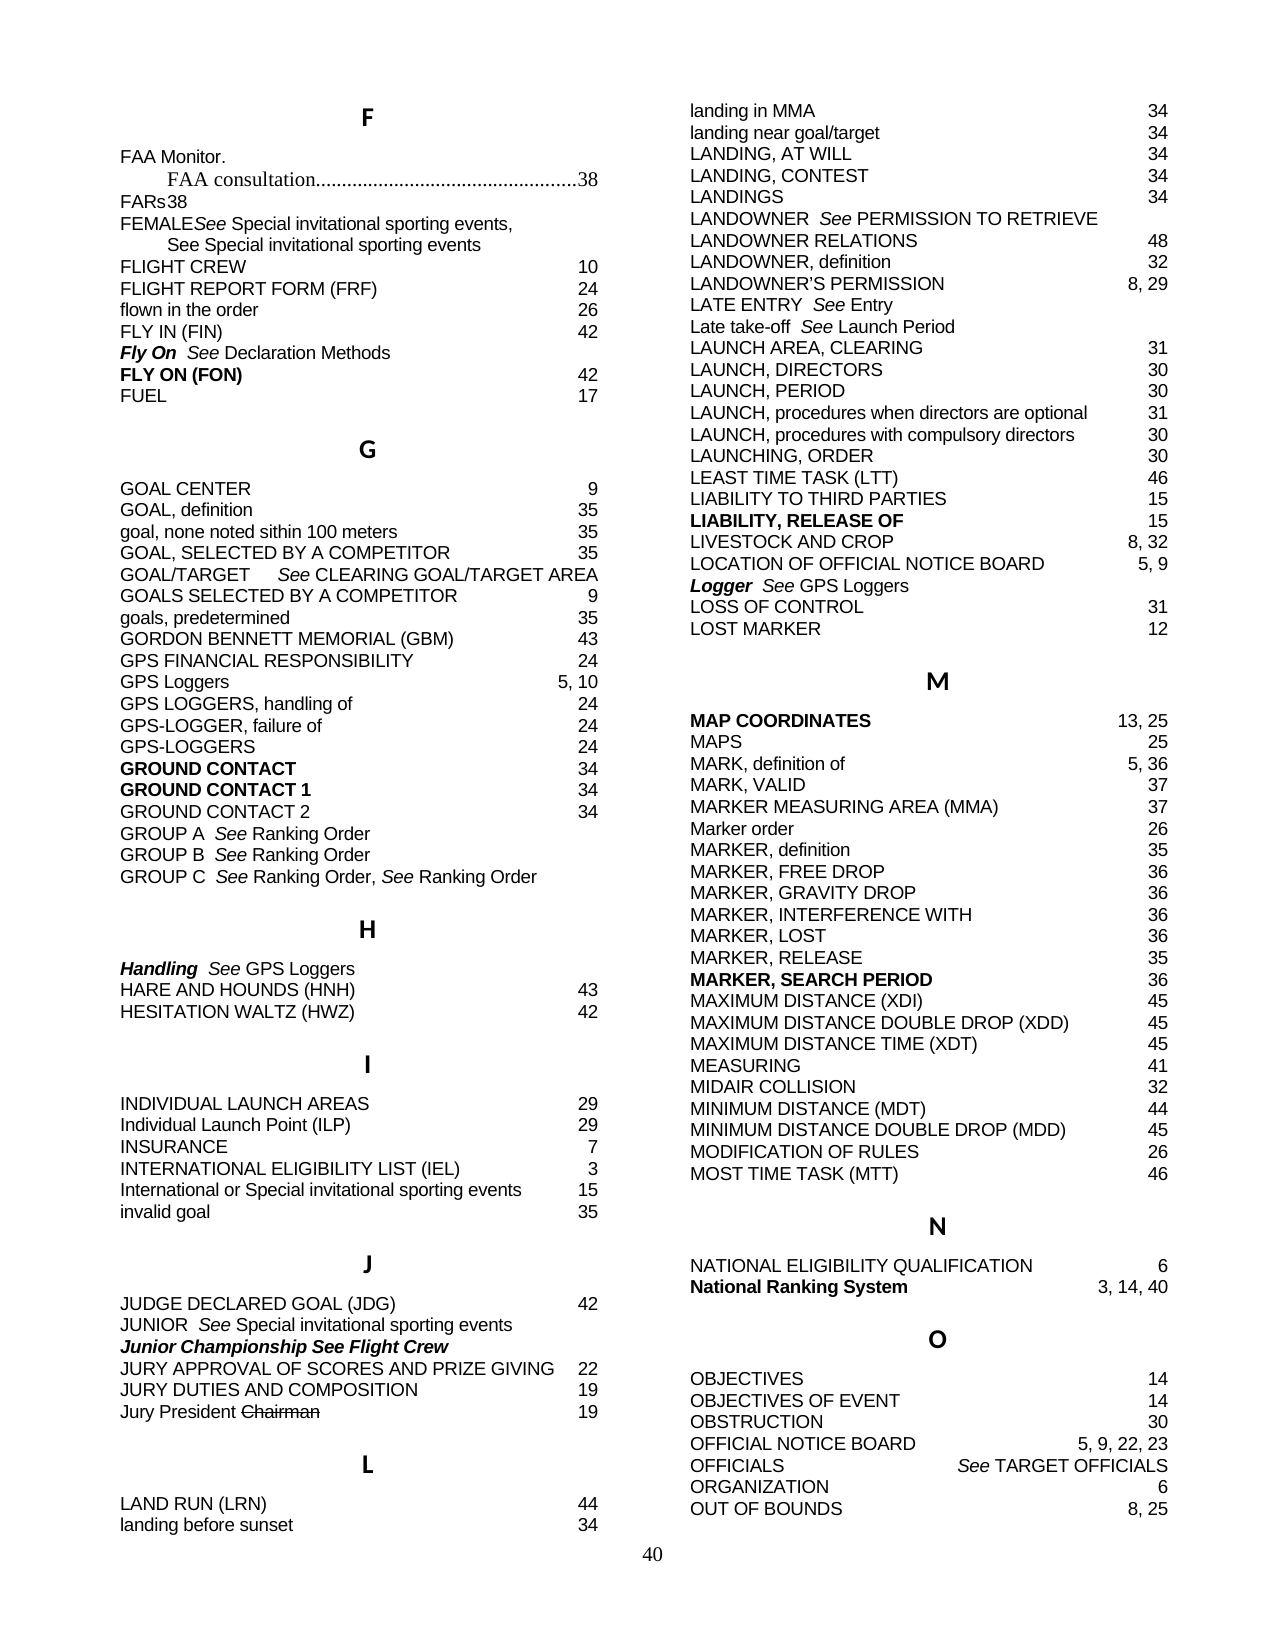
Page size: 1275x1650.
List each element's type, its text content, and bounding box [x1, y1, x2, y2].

text International or Special invitational sporting events 15 [120, 1179, 651, 1201]
subtitle N [690, 1209, 1185, 1242]
text GOALS SELECTED BY A COMPETITOR 9 [120, 585, 651, 607]
text ORGANIZATION 6 [690, 1476, 1221, 1497]
text GROUP B See Ranking Order [120, 844, 651, 865]
text LAUNCH, DIRECTORS 30 [690, 359, 1221, 380]
text FEMALE See Special invitational sporting events, See Special invitational sporting events [120, 213, 651, 256]
text Handling See GPS Loggers [120, 957, 651, 979]
text Fly On See Declaration Methods [120, 342, 651, 364]
text LATE ENTRY See Entry [690, 294, 1221, 316]
text HESITATION WALTZ (HWZ) 42 [120, 1001, 651, 1022]
text JURY DUTIES AND COMPOSITION 19 [120, 1379, 651, 1400]
text LANDINGS 34 [690, 186, 1221, 208]
text Junior Championship See Flight Crew [120, 1336, 651, 1357]
text GOAL CENTER 9 [120, 477, 651, 499]
text LAUNCH, PERIOD 30 [690, 380, 1221, 402]
subtitle G [120, 432, 615, 465]
text MINIMUM DISTANCE (MDT) 44 [690, 1098, 1221, 1119]
text GROUND CONTACT 2 34 [120, 801, 651, 822]
text Individual Launch Point (ILP) 29 [120, 1114, 651, 1136]
text GOAL, definition 35 [120, 499, 651, 520]
text MARKER, LOST 36 [690, 925, 1221, 947]
text FARs 38 [120, 191, 651, 213]
text JURY APPROVAL OF SCORES AND PRIZE GIVING 22 [120, 1357, 651, 1379]
text OUT OF BOUNDS 8, 25 [690, 1497, 1221, 1519]
text GPS-LOGGERS 24 [120, 736, 651, 758]
text MARKER MEASURING AREA (MMA) 37 [690, 796, 1221, 817]
text LIABILITY TO THIRD PARTIES 15 [690, 488, 1221, 510]
text LOST MARKER 12 [690, 617, 1221, 639]
text LIVESTOCK AND CROP 8, 32 [690, 531, 1221, 553]
text MAPS 25 [690, 731, 1221, 753]
text INSURANCE 7 [120, 1136, 651, 1157]
text MARKER, definition 35 [690, 839, 1221, 861]
text flown in the order 26 [120, 299, 651, 321]
text MARKER, GRAVITY DROP 36 [690, 882, 1221, 904]
text OFFICIALS See TARGET OFFICIALS [690, 1454, 1221, 1476]
text MAXIMUM DISTANCE DOUBLE DROP (XDD) 45 [690, 1011, 1221, 1033]
text LAND RUN (LRN) 44 [120, 1492, 651, 1514]
text GOAL/TARGET See CLEARING GOAL/TARGET AREA [120, 563, 651, 585]
text JUNIOR See Special invitational sporting events [120, 1314, 651, 1336]
subtitle H [120, 912, 615, 945]
text FLY ON (FON) 42 [120, 364, 651, 385]
text MOST TIME TASK (MTT) 46 [690, 1162, 1221, 1184]
text MARKER, SEARCH PERIOD 36 [690, 968, 1221, 990]
text LAUNCHING, ORDER 30 [690, 445, 1221, 467]
text LAUNCH, procedures with compulsory directors 30 [690, 423, 1221, 445]
text OBJECTIVES 14 [690, 1368, 1221, 1390]
text LANDING, CONTEST 34 [690, 165, 1221, 186]
text OFFICIAL NOTICE BOARD 5, 9, 22, 23 [690, 1433, 1221, 1454]
text landing before sunset 34 [120, 1514, 651, 1536]
text MARK, VALID 37 [690, 774, 1221, 796]
text MIDAIR COLLISION 32 [690, 1076, 1221, 1098]
text LAUNCH, procedures when directors are optional 31 [690, 402, 1221, 423]
text MINIMUM DISTANCE DOUBLE DROP (MDD) 45 [690, 1119, 1221, 1141]
text GPS LOGGERS, handling of 24 [120, 693, 651, 714]
text MODIFICATION OF RULES 26 [690, 1141, 1221, 1162]
text FUEL 17 [120, 385, 651, 407]
text landing near goal/target 34 [690, 122, 1221, 143]
subtitle J [120, 1247, 615, 1280]
text landing in MMA 34 [690, 100, 1221, 122]
text MARKER, INTERFERENCE WITH 36 [690, 904, 1221, 925]
text NATIONAL ELIGIBILITY QUALIFICATION 6 [690, 1254, 1221, 1276]
text OBSTRUCTION 30 [690, 1411, 1221, 1433]
text MARKER, RELEASE 35 [690, 947, 1221, 968]
text MARK, definition of 5, 36 [690, 753, 1221, 774]
text GROUND CONTACT 1 34 [120, 779, 651, 801]
text LANDOWNER, definition 32 [690, 251, 1221, 272]
text LANDOWNER’S PERMISSION 8, 29 [690, 272, 1221, 294]
text GOAL, SELECTED BY A COMPETITOR 35 [120, 542, 651, 563]
text HARE AND HOUNDS (HNH) 43 [120, 979, 651, 1001]
text LOSS OF CONTROL 31 [690, 596, 1221, 617]
subtitle L [120, 1447, 615, 1480]
text GORDON BENNETT MEMORIAL (GBM) 43 [120, 628, 651, 650]
text INTERNATIONAL ELIGIBILITY LIST (IEL) 3 [120, 1157, 651, 1179]
text Logger See GPS Loggers [690, 574, 1221, 596]
text goals, predetermined 35 [120, 607, 651, 628]
text FLIGHT REPORT FORM (FRF) 24 [120, 277, 651, 299]
text GPS-LOGGER, failure of 24 [120, 714, 651, 736]
text GROUND CONTACT 34 [120, 758, 651, 779]
text MAXIMUM DISTANCE (XDI) 45 [690, 990, 1221, 1011]
subtitle I [120, 1047, 615, 1080]
text LANDING, AT WILL 34 [690, 143, 1221, 165]
text Late take-off See Launch Period [690, 316, 1221, 337]
text LEAST TIME TASK (LTT) 46 [690, 467, 1221, 488]
text LAUNCH AREA, CLEARING 31 [690, 337, 1221, 359]
text LOCATION OF OFFICIAL NOTICE BOARD 5, 9 [690, 553, 1221, 574]
text GROUP A See Ranking Order [120, 822, 651, 844]
text FLY IN (FIN) 42 [120, 321, 651, 342]
text Jury President Chairman 19 [120, 1400, 651, 1422]
text FAA consultation 38 [167, 167, 598, 191]
subtitle M [690, 664, 1185, 697]
text MAXIMUM DISTANCE TIME (XDT) 45 [690, 1033, 1221, 1054]
text goal, none noted sithin 100 meters 35 [120, 520, 651, 542]
text Marker order 26 [690, 817, 1221, 839]
text GPS FINANCIAL RESPONSIBILITY 24 [120, 650, 651, 671]
text GROUP C See Ranking Order, See Ranking Order [120, 865, 651, 887]
subtitle F [120, 100, 615, 133]
text invalid goal 35 [120, 1201, 651, 1222]
text LANDOWNER See PERMISSION TO RETRIEVE [690, 208, 1221, 229]
subtitle O [690, 1323, 1185, 1356]
text FLIGHT CREW 10 [120, 256, 651, 277]
text GPS Loggers 5, 10 [120, 671, 651, 693]
text INDIVIDUAL LAUNCH AREAS 29 [120, 1093, 651, 1114]
text MAP COORDINATES 13, 25 [690, 709, 1221, 731]
text FAA Monitor. [120, 146, 651, 167]
text LIABILITY, RELEASE OF 15 [690, 510, 1221, 531]
text JUDGE DECLARED GOAL (JDG) 42 [120, 1293, 651, 1314]
text OBJECTIVES OF EVENT 14 [690, 1390, 1221, 1411]
text LANDOWNER RELATIONS 48 [690, 229, 1221, 251]
text National Ranking System 3, 14, 40 [690, 1276, 1221, 1298]
text MEASURING 41 [690, 1054, 1221, 1076]
text MARKER, FREE DROP 36 [690, 861, 1221, 882]
